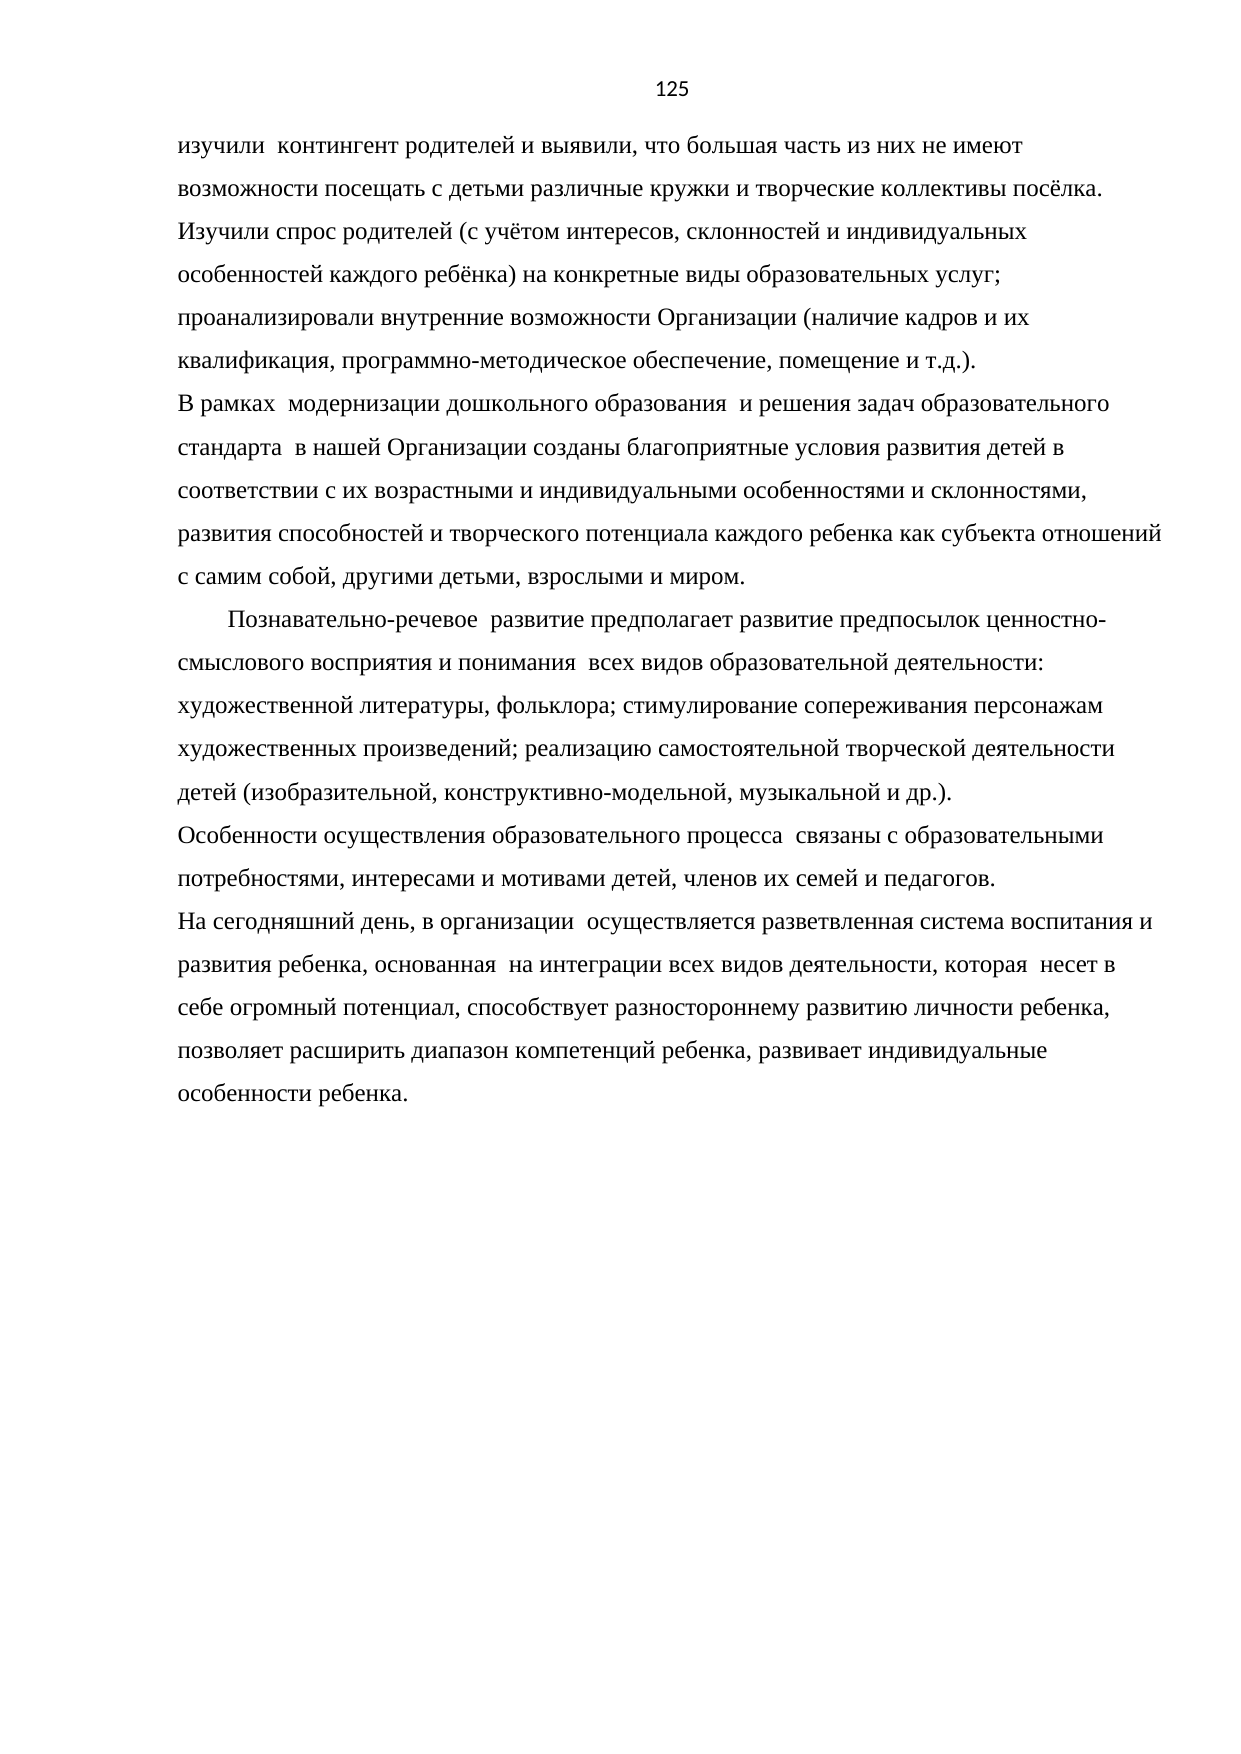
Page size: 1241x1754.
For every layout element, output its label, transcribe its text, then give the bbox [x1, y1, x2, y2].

text Изучили спрос родителей (с учётом интересов, склонностей и индивидуальных особенностей каждого ребёнка) на конкретные виды образовательных услуг; [177, 216, 1167, 288]
text На сегодняшний день, в организации осуществляется разветвленная система воспитания и развития ребенка, основанная на интеграции всех видов деятельности, которая несет в себе огромный потенциал, способствует разностороннему развитию личности ребенка, позволяет расширить диапазон компетенций ребенка, развивает индивидуальные особенности ребенка. [177, 906, 1167, 1107]
text Познавательно-речевое развитие предполагает развитие предпосылок ценностно-смыслового восприятия и понимания всех видов образовательной деятельности: художественной литературы, фольклора; стимулирование сопереживания персонажам художественных произведений; реализацию самостоятельной творческой деятельности детей (изобразительной, конструктивно-модельной, музыкальной и др.). [177, 604, 1167, 805]
text Особенности осуществления образовательного процесса связаны с образовательными потребностями, интересами и мотивами детей, членов их семей и педагогов. [177, 820, 1167, 892]
text проанализировали внутренние возможности Организации (наличие кадров и их квалификация, программно-методическое обеспечение, помещение и т.д.). [177, 302, 1167, 374]
text изучили контингент родителей и выявили, что большая часть из них не имеют возможности посещать с детьми различные кружки и творческие коллективы посёлка. [177, 130, 1167, 202]
text В рамках модернизации дошкольного образования и решения задач образовательного стандарта в нашей Организации созданы благоприятные условия развития детей в соответствии с их возрастными и индивидуальными особенностями и склонностями, развития способностей и творческого потенциала каждого ребенка как субъекта отношений с самим собой, другими детьми, взрослыми и миром. [177, 388, 1167, 590]
